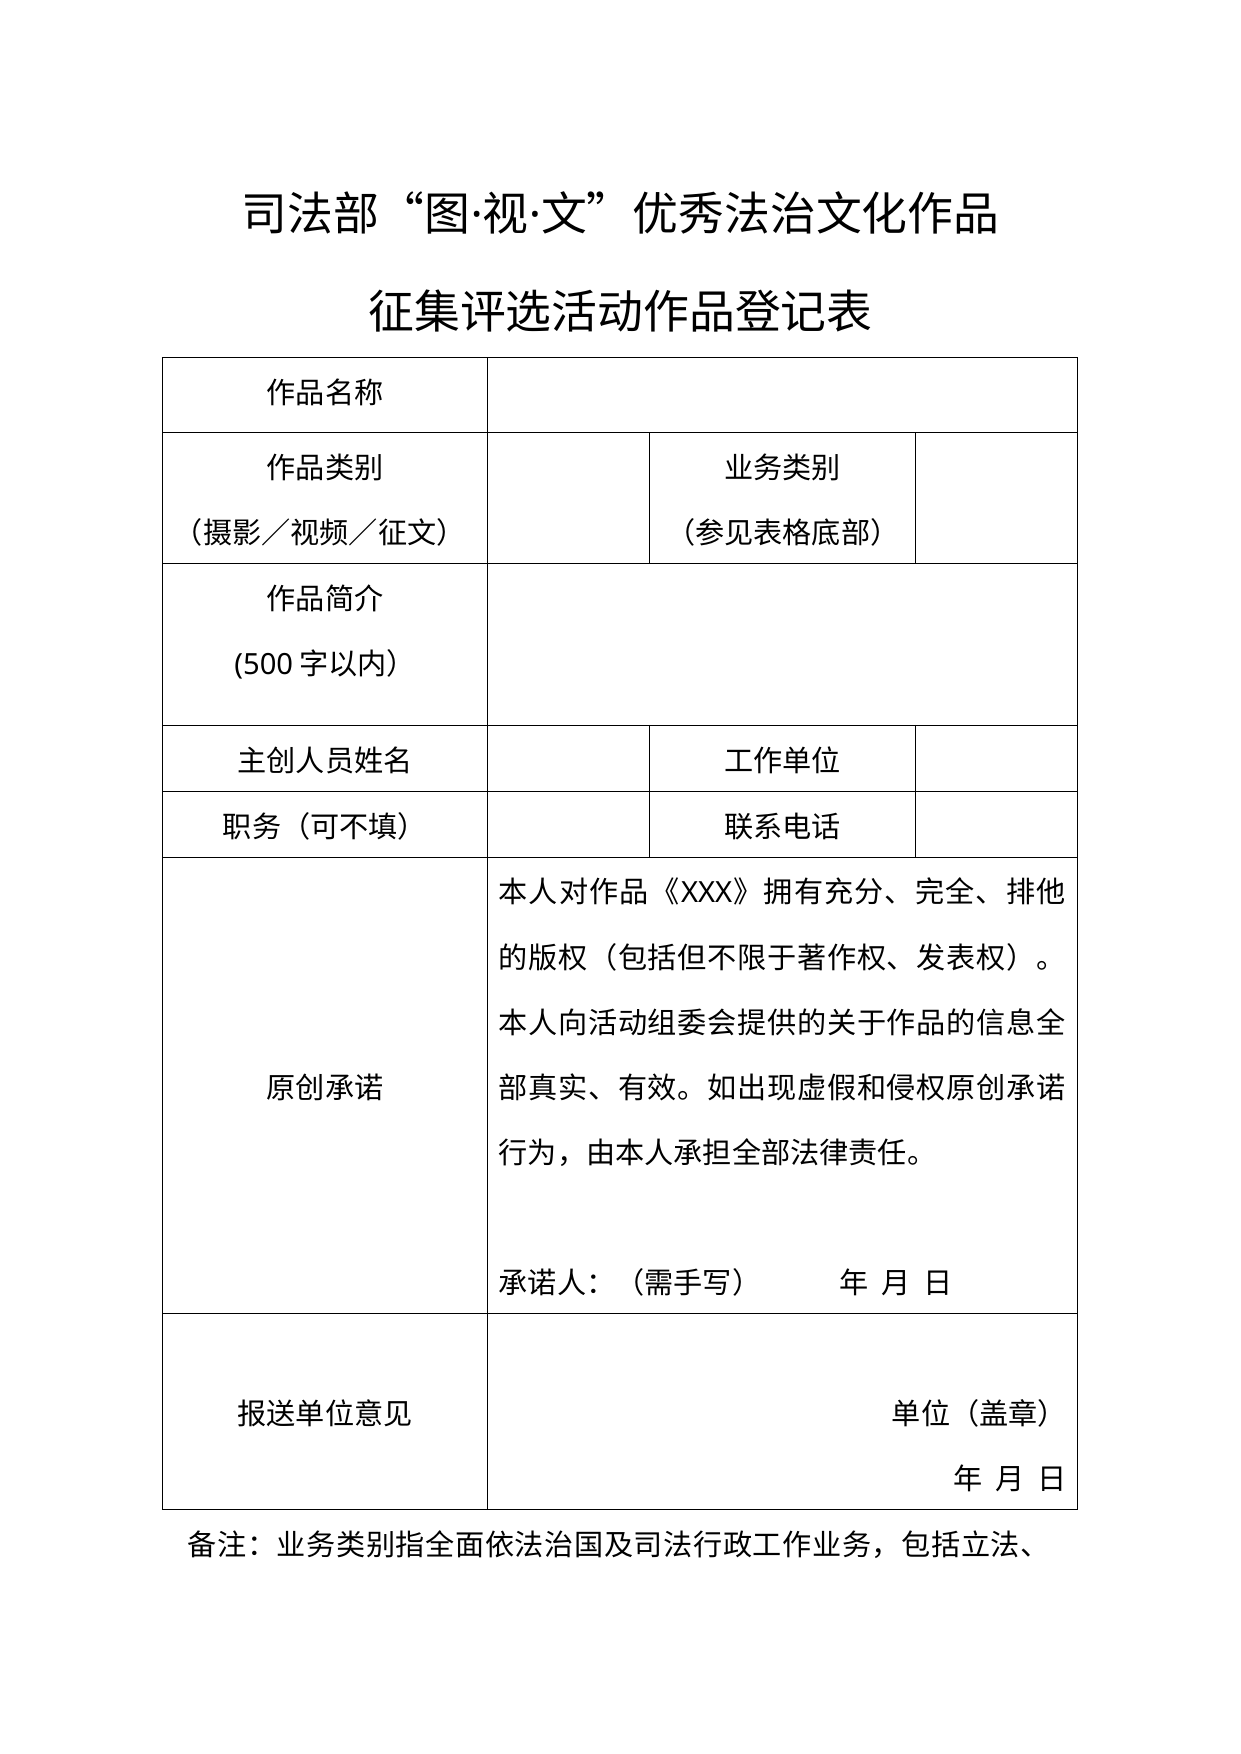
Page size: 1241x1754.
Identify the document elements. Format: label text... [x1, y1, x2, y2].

table_cell 联系电话 [650, 792, 915, 857]
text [187, 1510, 1053, 1575]
table_cell 本人对作品《XXX》拥有充分、完全、排他的版权（包括但不限于著作权、发表权）。本人向活动组委会提供的关于作品的信息全部真实、有效。如出现虚假和侵权原创承诺行为，由本人承担全部法律责任。 承诺人：（需手写） 年 月 日 [488, 858, 1077, 1313]
table_cell [916, 792, 1077, 857]
table_cell [488, 792, 649, 857]
text 司法部“图·视·文”优秀法治文化作品 [187, 162, 1053, 259]
table_cell 职务（可不填） [163, 792, 487, 857]
table_cell 作品简介 (500字以内） [163, 564, 487, 725]
table_cell 主创人员姓名 [163, 726, 487, 791]
table_cell [488, 564, 1077, 725]
table_cell [916, 726, 1077, 791]
table_cell 原创承诺 [163, 858, 487, 1313]
text 征集评选活动作品登记表 [187, 259, 1053, 357]
table_cell [488, 726, 649, 791]
table_header [488, 358, 1077, 432]
table_cell [488, 433, 649, 563]
table_cell 报送单位意见 [163, 1314, 487, 1509]
table_cell 业务类别 （参见表格底部） [650, 433, 915, 563]
table_cell 工作单位 [650, 726, 915, 791]
table_cell 作品类别 （摄影／视频／征文） [163, 433, 487, 563]
table_cell 单位（盖章） 年 月 日 [488, 1314, 1077, 1509]
table_header 作品名称 [163, 358, 487, 432]
table_cell [916, 433, 1077, 563]
